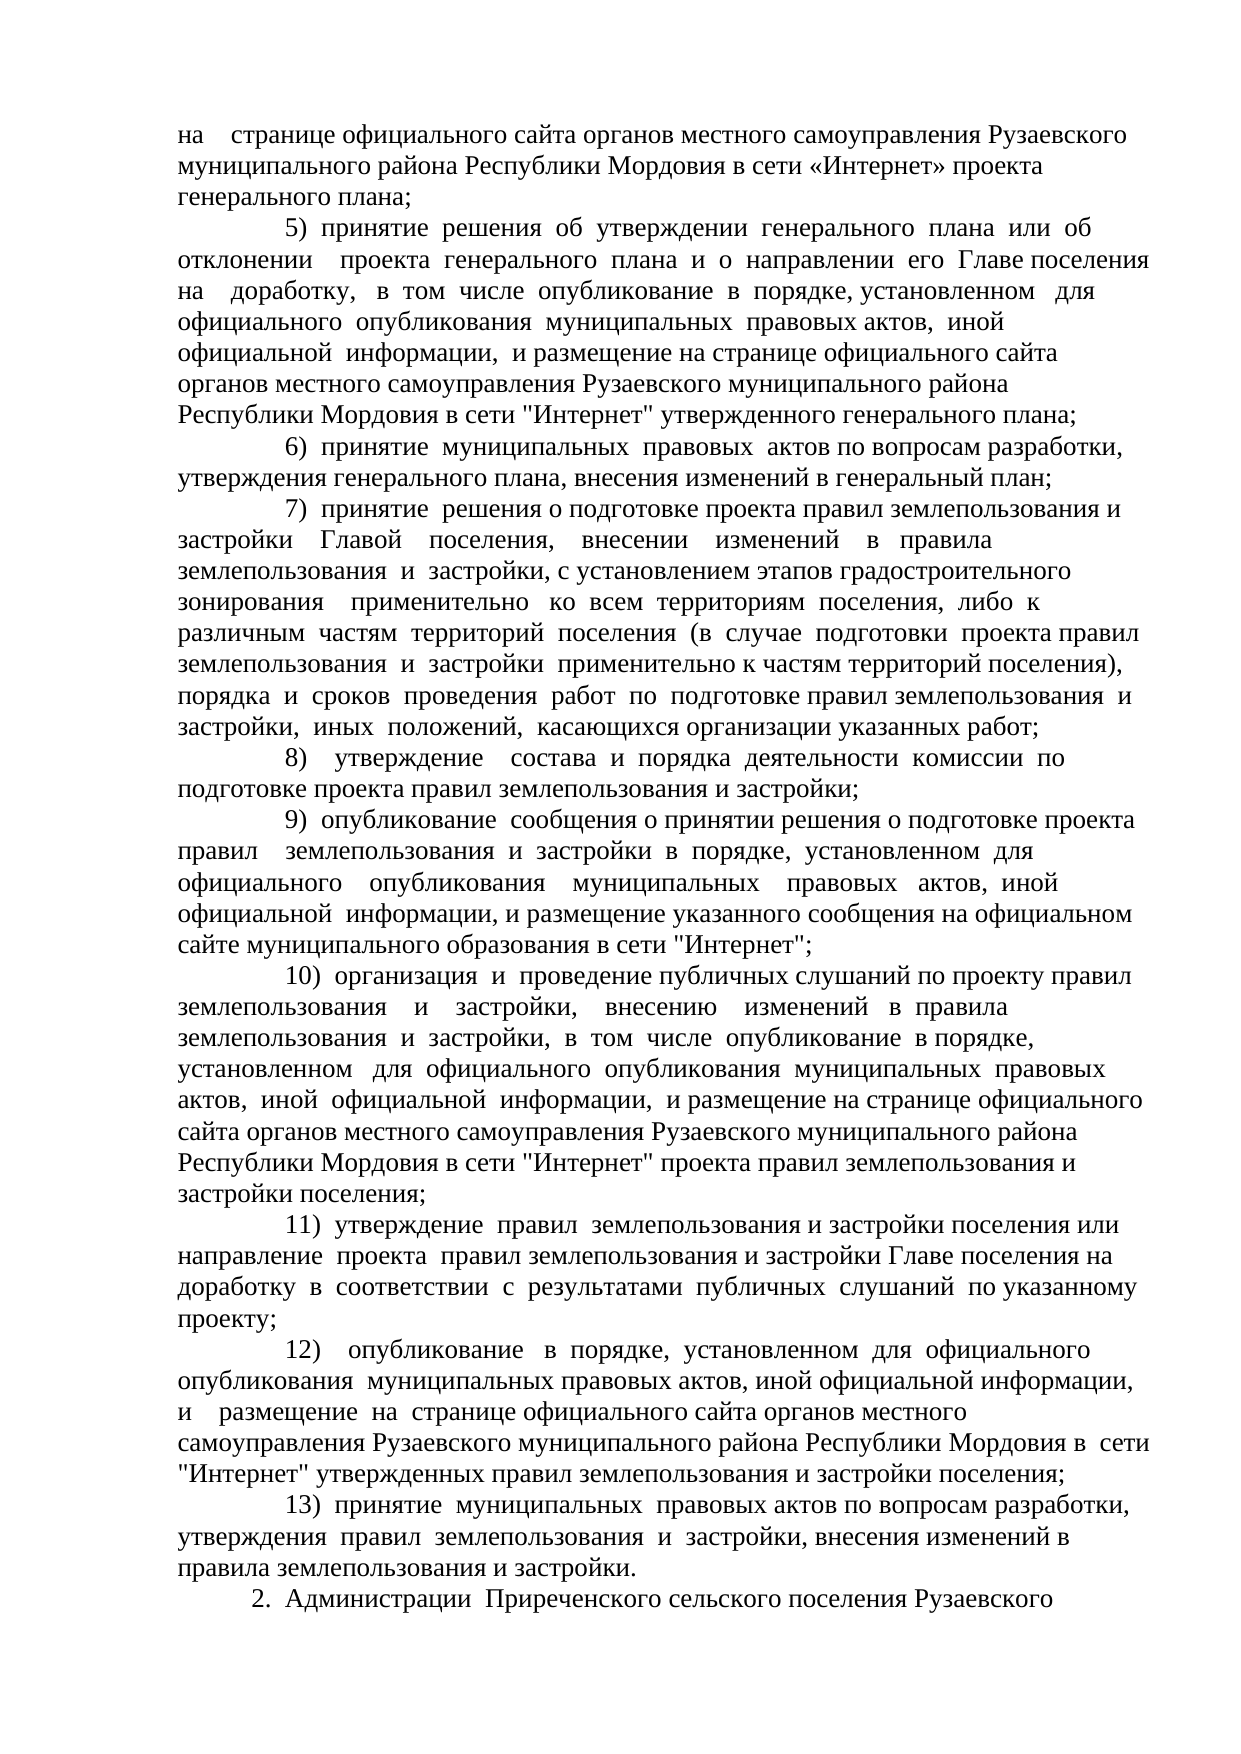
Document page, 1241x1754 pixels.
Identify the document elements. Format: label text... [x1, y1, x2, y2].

text 11) утверждение правил землепользования и застройки поселения или направление проекта правил землепользования и застройки Главе поселения на доработку в соответствии с результатами публичных слушаний по указанному проекту; [177, 1208, 1152, 1333]
text 6) принятие муниципальных правовых актов по вопросам разработки, утверждения генерального плана, внесения изменений в генеральный план; [177, 429, 1152, 492]
text 9) опубликование сообщения о принятии решения о подготовке проекта правил землепользования и застройки в порядке, установленном для официального опубликования муниципальных правовых актов, иной официальной информации, и размещение указанного сообщения на официальном сайте муниципального образования в сети "Интернет"; [177, 803, 1152, 959]
text 10) организация и проведение публичных слушаний по проекту правил землепользования и застройки, внесению изменений в правила землепользования и застройки, в том числе опубликование в порядке, установленном для официального опубликования муниципальных правовых актов, иной официальной информации, и размещение на странице официального сайта органов местного самоуправления Рузаевского муниципального района Республики Мордовия в сети "Интернет" проекта правил землепользования и застройки поселения; [177, 959, 1152, 1208]
text 5) принятие решения об утверждении генерального плана или об отклонении проекта генерального плана и о направлении его Главе поселения на доработку, в том числе опубликование в порядке, установленном для официального опубликования муниципальных правовых актов, иной официальной информации, и размещение на странице официального сайта органов местного самоуправления Рузаевского муниципального района Республики Мордовия в сети "Интернет" утвержденного генерального плана; [177, 212, 1152, 429]
text 13) принятие муниципальных правовых актов по вопросам разработки, утверждения правил землепользования и застройки, внесения изменений в правила землепользования и застройки. [177, 1488, 1152, 1582]
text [177, 1582, 1152, 1613]
text 12) опубликование в порядке, установленном для официального опубликования муниципальных правовых актов, иной официальной информации, и размещение на странице официального сайта органов местного самоуправления Рузаевского муниципального района Республики Мордовия в сети "Интернет" утвержденных правил землепользования и застройки поселения; [177, 1333, 1152, 1488]
text 7) принятие решения о подготовке проекта правил землепользования и застройки Главой поселения, внесении изменений в правила землепользования и застройки, с установлением этапов градостроительного зонирования применительно ко всем территориям поселения, либо к различным частям территорий поселения (в случае подготовки проекта правил землепользования и застройки применительно к частям территорий поселения), порядка и сроков проведения работ по подготовке правил землепользования и застройки, иных положений, касающихся организации указанных работ; [177, 492, 1152, 741]
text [177, 118, 1152, 212]
text 8) утверждение состава и порядка деятельности комиссии по подготовке проекта правил землепользования и застройки; [177, 741, 1152, 803]
